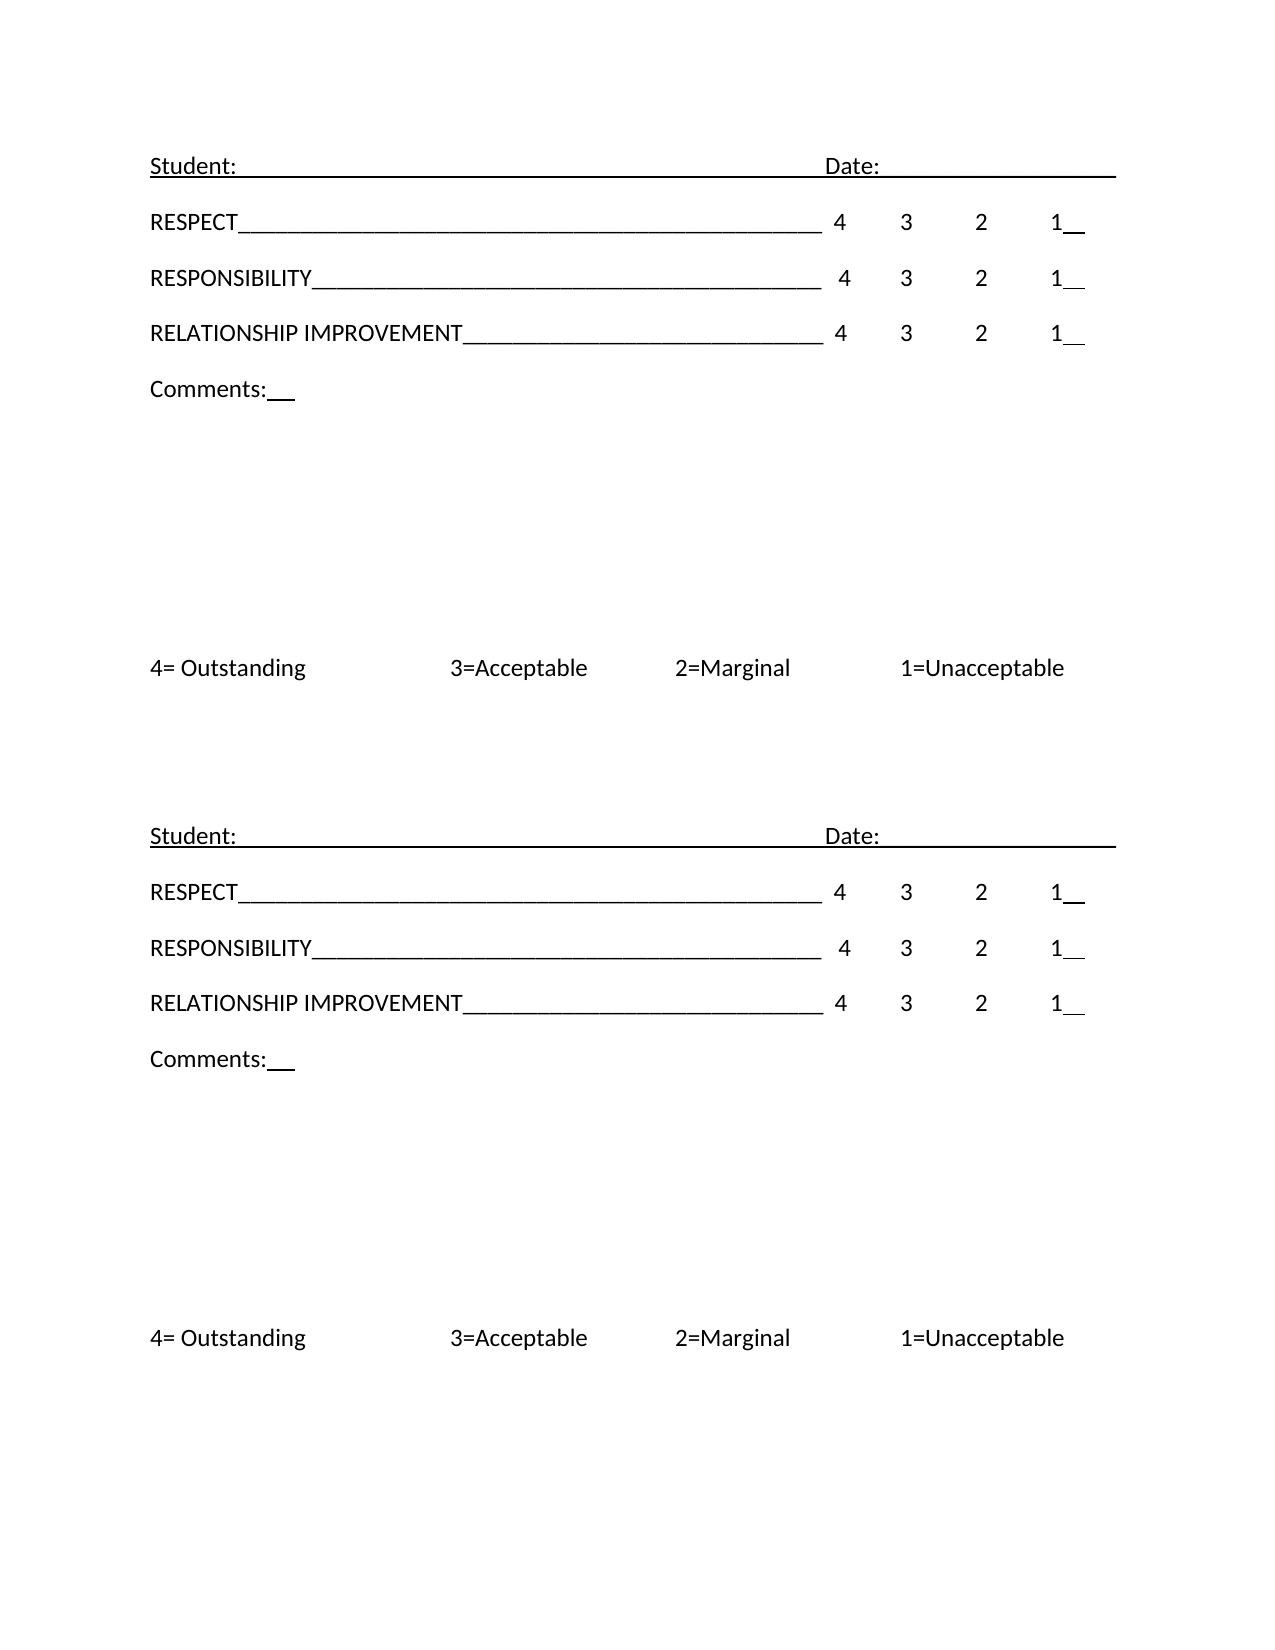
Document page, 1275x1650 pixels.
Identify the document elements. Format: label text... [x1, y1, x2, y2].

text RESPONSIBILITY_________________________________________ 4 3 2 1 [150, 262, 1125, 292]
text 4= Outstanding 3=Acceptable 2=Marginal 1=Unacceptable [150, 652, 1125, 683]
text RELATIONSHIP IMPROVEMENT_____________________________ 4 3 2 1 [150, 317, 1125, 348]
text Student: Date:___________________ [150, 150, 1125, 181]
text RESPONSIBILITY_________________________________________ 4 3 2 1 [150, 932, 1125, 962]
text RESPECT_______________________________________________ 4 3 2 1 [150, 206, 1125, 236]
text Comments: [150, 373, 1125, 404]
text 4= Outstanding 3=Acceptable 2=Marginal 1=Unacceptable [150, 1322, 1125, 1353]
text Student: Date:___________________ [150, 820, 1125, 851]
text RELATIONSHIP IMPROVEMENT_____________________________ 4 3 2 1 [150, 987, 1125, 1018]
text Comments: [150, 1043, 1125, 1074]
text RESPECT_______________________________________________ 4 3 2 1 [150, 876, 1125, 906]
